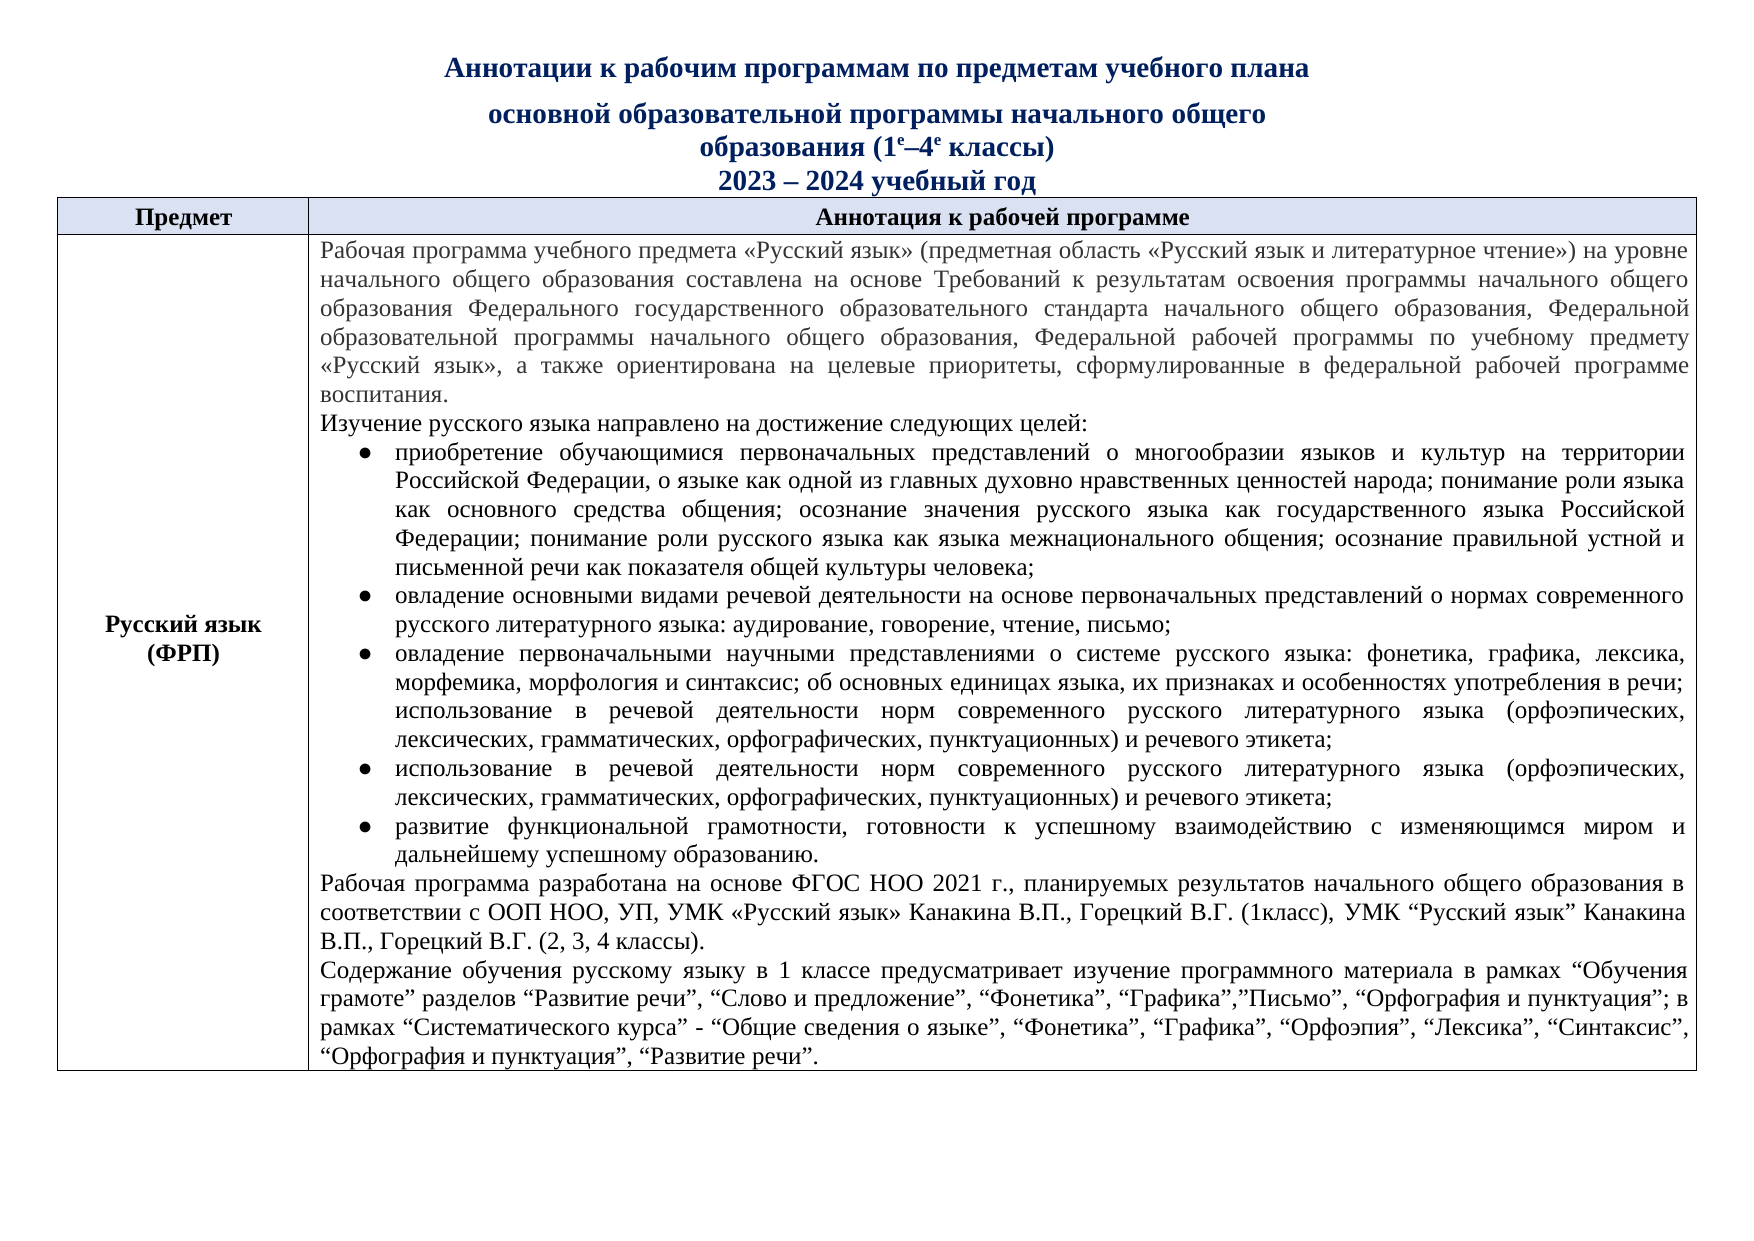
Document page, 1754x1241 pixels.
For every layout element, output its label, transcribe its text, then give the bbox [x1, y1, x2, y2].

text основной образовательной программы начального общего образования (1е–4е классы) [401, 96, 1352, 163]
table_header Аннотация к рабочей программе [309, 198, 1696, 234]
text 2023 – 2024 учебный год [275, 163, 1478, 197]
text Аннотации к рабочим программам по предметам учебного плана [401, 50, 1352, 83]
table_cell Русский язык (ФРП) [58, 235, 308, 1070]
table_header Предмет [58, 198, 308, 234]
table_cell Рабочая программа учебного предмета «Русский язык» (предметная область «Русский язык и литературное чтение») на уровне начального общего образования составлена на основе Требований к результатам освоения программы начального общего образования Федерального государственного образовательного стандарта начального общего образования, Федеральной образовательной программы начального общего образования, Федеральной рабочей программы по учебному предмету «Русский язык», а также ориентирована на целевые приоритеты, сформулированные в федеральной рабочей программе воспитания. Изучение русского языка направлено на достижение следующих целей: приобретение обучающимися первоначальных представлений о многообразии языков и культур на территории Российской Федерации, о языке как одной из главных духовно нравственных ценностей народа; понимание роли языка как основного средства общения; осознание значения русского языка как государственного языка Российской Федерации; понимание роли русского языка как языка межнационального общения; осознание правильной устной и письменной речи как показателя общей культуры человека; овладение основными видами речевой деятельности на основе первоначальных представлений о нормах современного русского литературного языка: аудирование, говорение, чтение, письмо; овладение первоначальными научными представлениями о системе русского языка: фонетика, графика, лексика, морфемика, морфология и синтаксис; об основных единицах языка, их признаках и особенностях употребления в речи; использование в речевой деятельности норм современного русского литературного языка (орфоэпических, лексических, грамматических, орфографических, пунктуационных) и речевого этикета; использование в речевой деятельности норм современного русского литературного языка (орфоэпических, лексических, грамматических, орфографических, пунктуационных) и речевого этикета; развитие функциональной грамотности, готовности к успешному взаимодействию с изменяющимся миром и дальнейшему успешному образованию. Рабочая программа разработана на основе ФГОС НОО 2021 г., планируемых результатов начального общего образования в соответствии с ООП НОО, УП, УМК «Русский язык» Канакина В.П., Горецкий В.Г. (1класс), УМК “Русский язык” Канакина В.П., Горецкий В.Г. (2, 3, 4 классы). Содержание обучения русскому языку в 1 классе предусматривает изучение программного материала в рамках “Обучения грамоте” разделов “Развитие речи”, “Слово и предложение”, “Фонетика”, “Графика”,”Письмо”, “Орфография и пунктуация”; в рамках “Систематического курса” - “Общие сведения о языке”, “Фонетика”, “Графика”, “Орфоэпия”, “Лексика”, “Синтаксис”, “Орфография и пунктуация”, “Развитие речи”. [309, 235, 1696, 1070]
